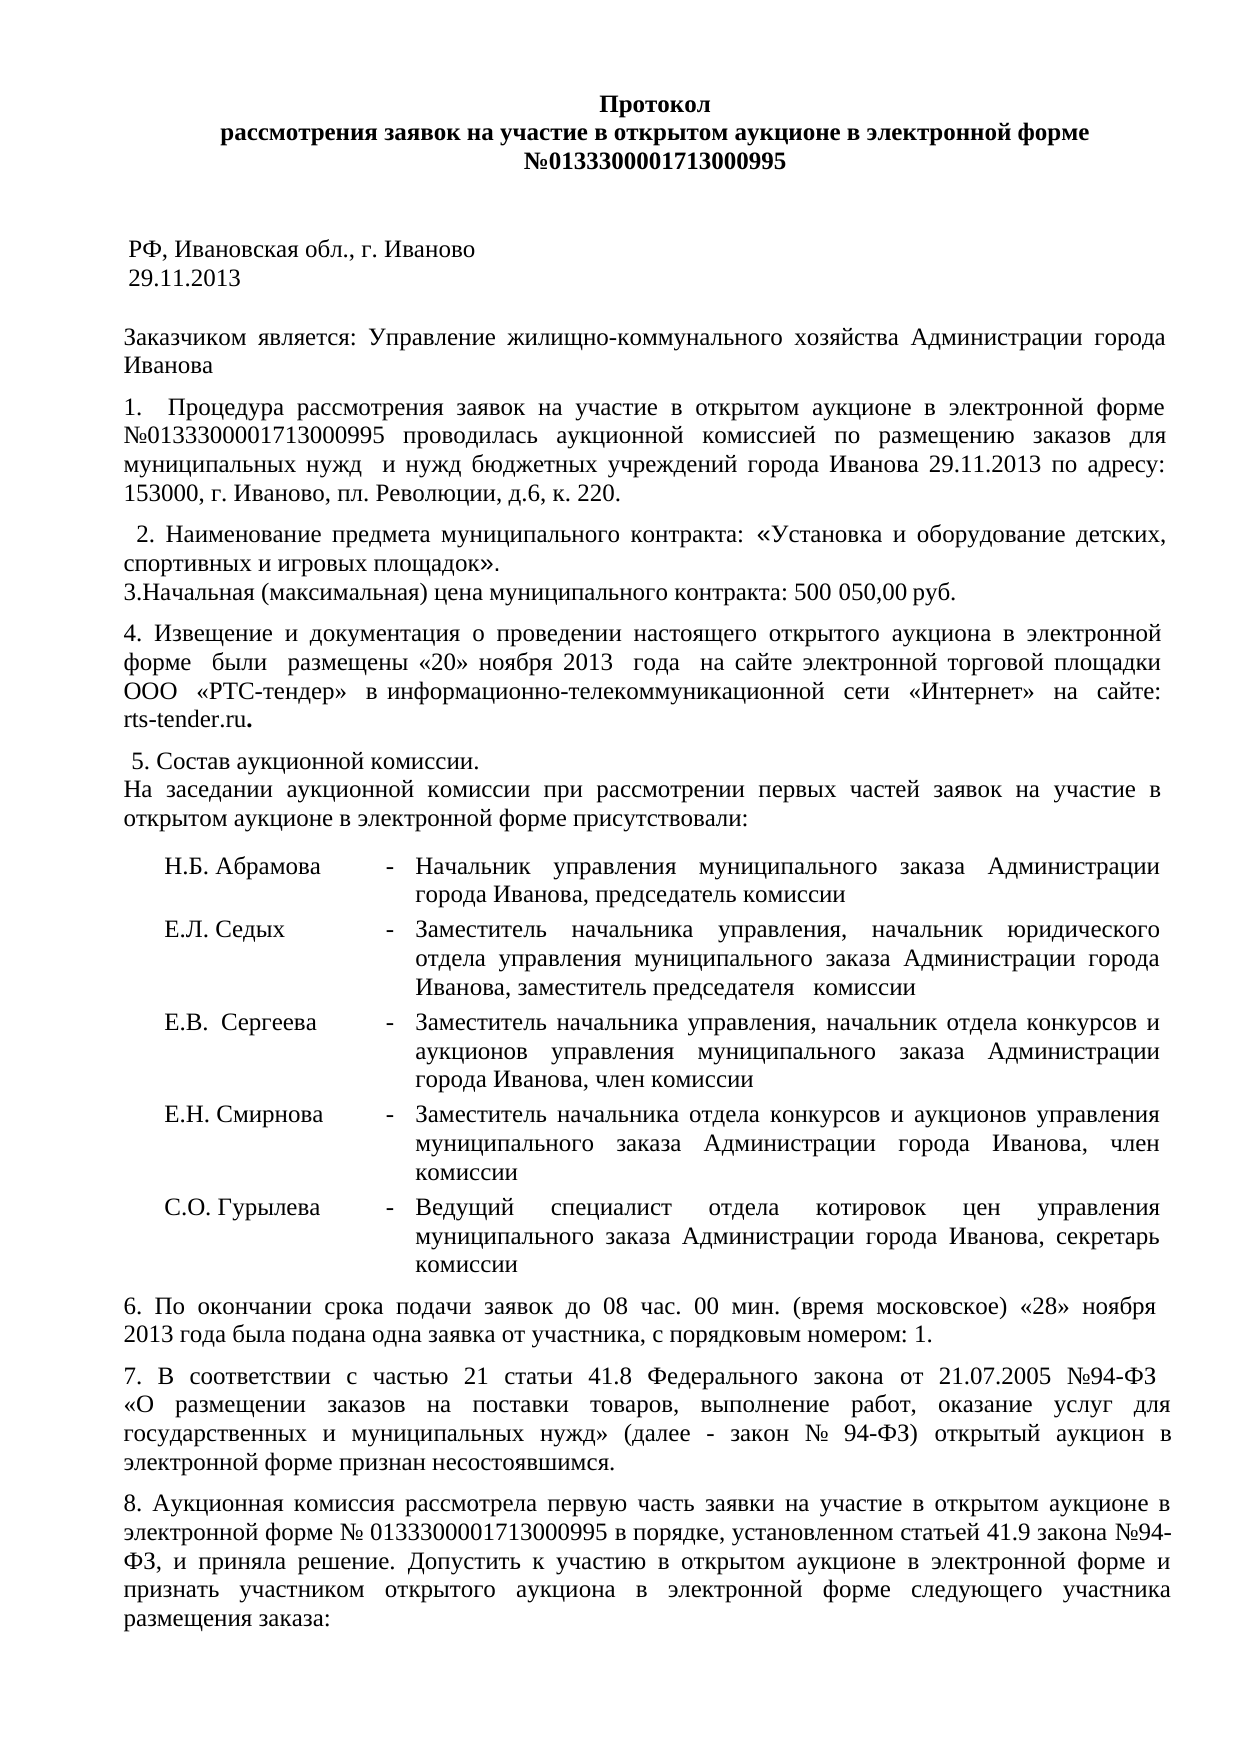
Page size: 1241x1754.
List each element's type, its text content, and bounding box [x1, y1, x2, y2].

text 1. Процедура рассмотрения заявок на участие в открытом аукционе в электронной форме №0133300001713000995 проводилась аукционной комиссией по размещению заказов для муниципальных нужд и нужд бюджетных учреждений города Иванова 29.11.2013 по адресу: 153000, г. Иваново, пл. Революции, д.6, к. 220. [123, 392, 1167, 507]
text рассмотрения заявок на участие в открытом аукционе в электронной форме №0133300001713000995 [123, 117, 1186, 175]
table_cell Е.Л. Седых [123, 908, 374, 1001]
table_header Н.Б. Абрамова [123, 845, 374, 908]
text 2. Наименование предмета муниципального контракта: «Установка и оборудование детских, спортивных и игровых площадок». [94, 519, 1167, 577]
text 7. В соответствии с частью 21 статьи 41.8 Федерального закона от 21.07.2005 №94-ФЗ «О размещении заказов на поставки товаров, выполнение работ, оказание услуг для государственных и муниципальных нужд» (далее - закон № 94-ФЗ) открытый аукцион в электронной форме признан несостоявшимся. [123, 1361, 1172, 1476]
table_cell Ведущий специалист отдела котировок цен управления муниципального заказа Администрации города Иванова, секретарь комиссии [404, 1186, 1172, 1278]
table_header Начальник управления муниципального заказа Администрации города Иванова, председатель комиссии [404, 845, 1172, 908]
text 5. Состав аукционной комиссии. [131, 746, 1162, 774]
table_cell Заместитель начальника управления, начальник юридического отдела управления муниципального заказа Администрации города Иванова, заместитель председателя комиссии [404, 908, 1172, 1001]
table_cell С.О. Гурылева [123, 1186, 374, 1278]
text 6. По окончании срока подачи заявок до 08 час. 00 мин. (время московское) «28» ноября 2013 года была подана одна заявка от участника, с порядковым номером: 1. [123, 1291, 1157, 1348]
table_cell - [374, 908, 404, 1001]
text 3.Начальная (максимальная) цена муниципального контракта: 500 050,00 руб. [123, 577, 1167, 606]
text Заказчиком является: Управление жилищно-коммунального хозяйства Администрации города Иванова [123, 322, 1167, 379]
table_cell Е.В. Сергеева [123, 1001, 374, 1093]
table_cell Заместитель начальника управления, начальник отдела конкурсов и аукционов управления муниципального заказа Администрации города Иванова, член комиссии [404, 1001, 1172, 1093]
text 8. Аукционная комиссия рассмотрела первую часть заявки на участие в открытом аукционе в электронной форме № 0133300001713000995 в порядке, установленном статьей 41.9 закона №94-ФЗ, и приняла решение. Допустить к участию в открытом аукционе в электронной форме и признать участником открытого аукциона в электронной форме следующего участника размещения заказа: [123, 1488, 1172, 1632]
table_cell - [374, 1093, 404, 1186]
table_cell - [374, 1001, 404, 1093]
table_header - [374, 845, 404, 908]
text На заседании аукционной комиссии при рассмотрении первых частей заявок на участие в открытом аукционе в электронной форме присутствовали: [123, 774, 1162, 832]
table_cell - [374, 1186, 404, 1278]
text 4. Извещение и документация о проведении настоящего открытого аукциона в электронной форме были размещены «20» ноября 2013 года на сайте электронной торговой площадки ООО «РТС-тендер» в информационно-телекоммуникационной сети «Интернет» на сайте: rts-tender.ru. [123, 618, 1162, 733]
title Протокол [123, 89, 1186, 117]
table_cell Заместитель начальника отдела конкурсов и аукционов управления муниципального заказа Администрации города Иванова, член комиссии [404, 1093, 1172, 1186]
table_cell Е.Н. Смирнова [123, 1093, 374, 1186]
table_header РФ, Ивановская обл., г. Иваново 29.11.2013 [126, 233, 1156, 293]
